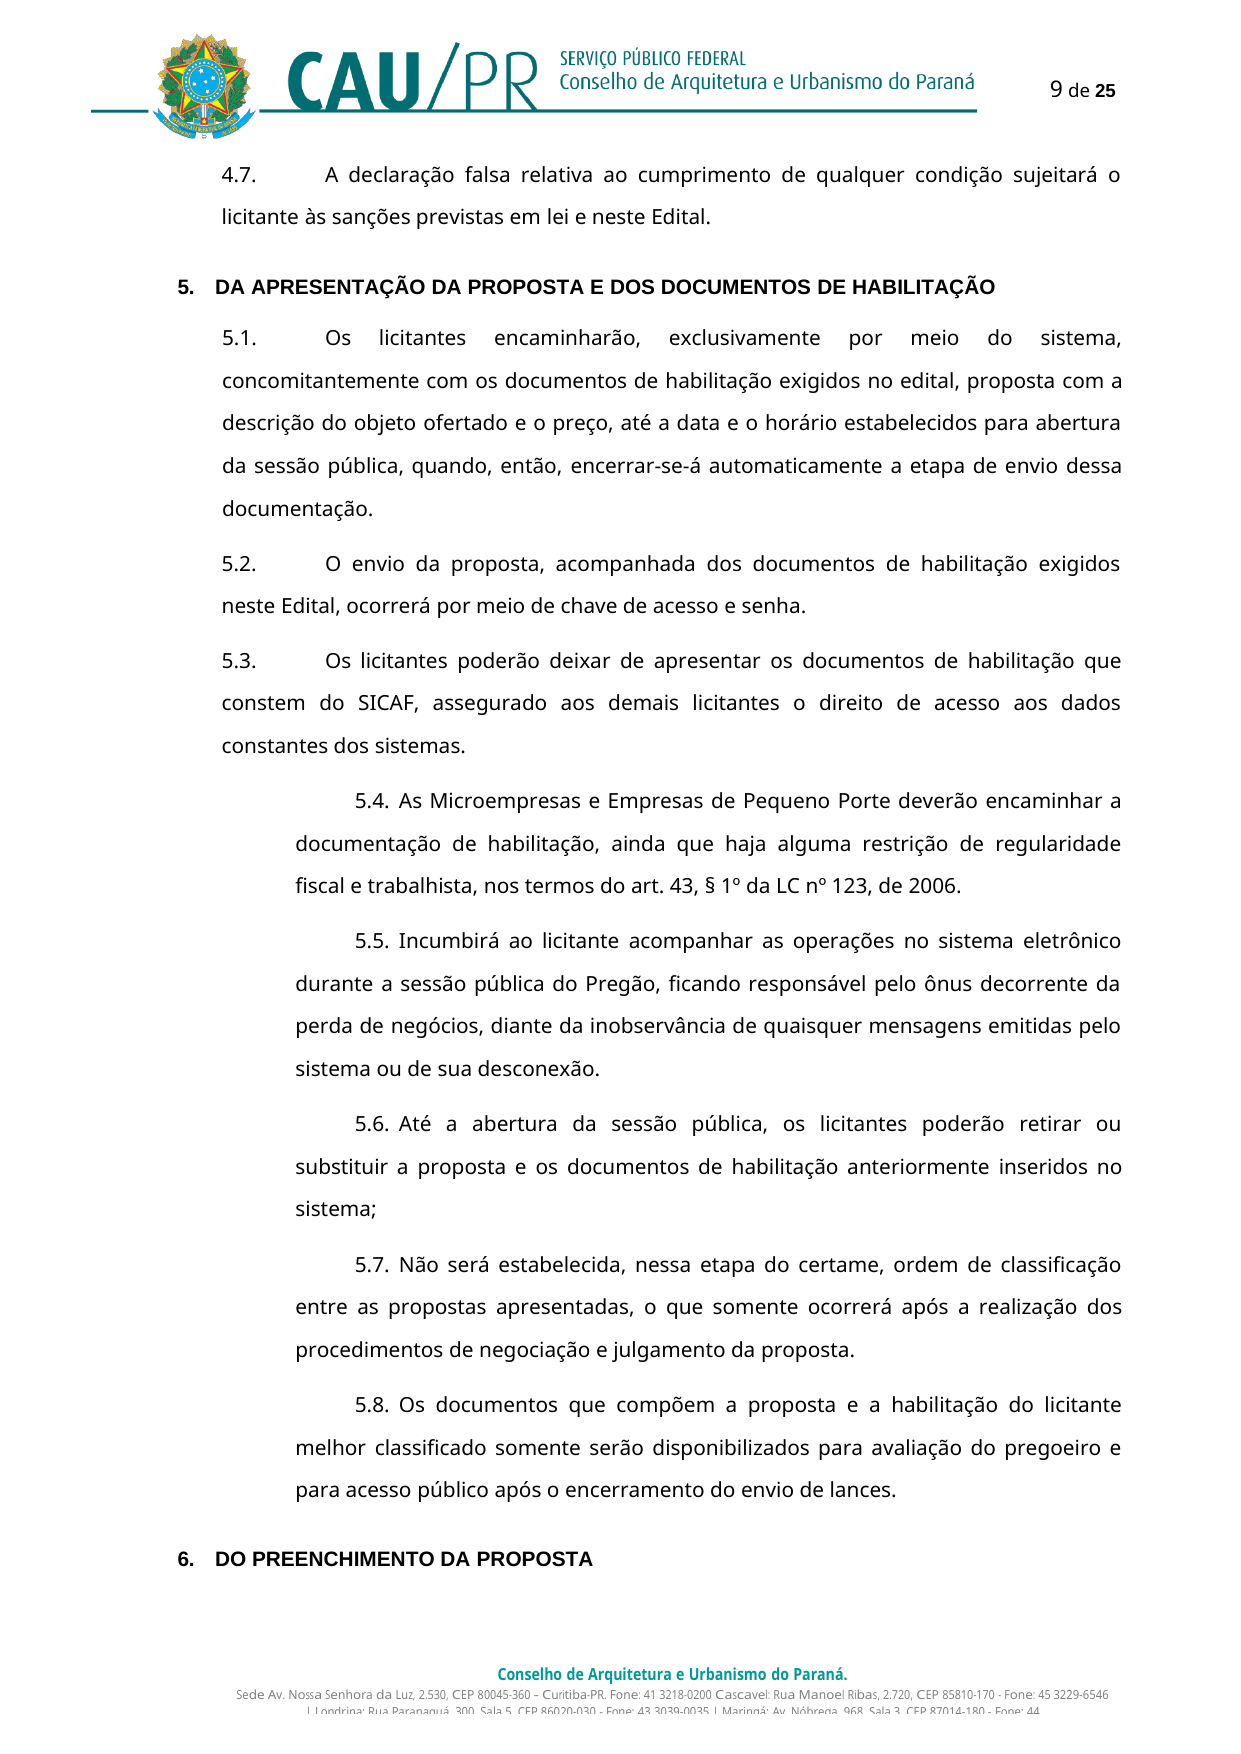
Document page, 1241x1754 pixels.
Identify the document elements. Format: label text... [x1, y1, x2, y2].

list Até a abertura da sessão pública, os licitantes poderão retirar ou substituir a proposta e os documentos de habilitação anteriormente inseridos no sistema; [295, 1109, 1122, 1223]
list Os licitantes encaminharão, exclusivamente por meio do sistema, concomitantemente com os documentos de habilitação exigidos no edital, proposta com a descrição do objeto ofertado e o preço, até a data e o horário estabelecidos para abertura da sessão pública, quando, então, encerrar-se-á automaticamente a etapa de envio dessa documentação. [222, 323, 1122, 522]
list A declaração falsa relativa ao cumprimento de qualquer condição sujeitará o licitante às sanções previstas em lei e neste Edital. [221, 160, 1121, 231]
list Incumbirá ao licitante acompanhar as operações no sistema eletrônico durante a sessão pública do Pregão, ficando responsável pelo ônus decorrente da perda de negócios, diante da inobservância de quaisquer mensagens emitidas pelo sistema ou de sua desconexão. [295, 926, 1122, 1083]
list As Microempresas e Empresas de Pequeno Porte deverão encaminhar a documentação de habilitação, ainda que haja alguma restrição de regularidade fiscal e trabalhista, nos termos do art. 43, § 1º da LC nº 123, de 2006. [295, 786, 1122, 900]
subtitle DA APRESENTAÇÃO DA PROPOSTA E DOS DOCUMENTOS DE HABILITAÇÃO [177, 274, 1136, 298]
picture [91, 34, 978, 139]
subtitle DO PREENCHIMENTO DA PROPOSTA [177, 1547, 1136, 1571]
list Não será estabelecida, nessa etapa do certame, ordem de classificação entre as propostas apresentadas, o que somente ocorrerá após a realização dos procedimentos de negociação e julgamento da proposta. [295, 1250, 1122, 1363]
list Os licitantes poderão deixar de apresentar os documentos de habilitação que constem do SICAF, assegurado aos demais licitantes o direito de acesso aos dados constantes dos sistemas. [221, 646, 1122, 759]
list Os documentos que compõem a proposta e a habilitação do licitante melhor classificado somente serão disponibilizados para avaliação do pregoeiro e para acesso público após o encerramento do envio de lances. [295, 1390, 1122, 1504]
list O envio da proposta, acompanhada dos documentos de habilitação exigidos neste Edital, ocorrerá por meio de chave de acesso e senha. [221, 549, 1122, 619]
